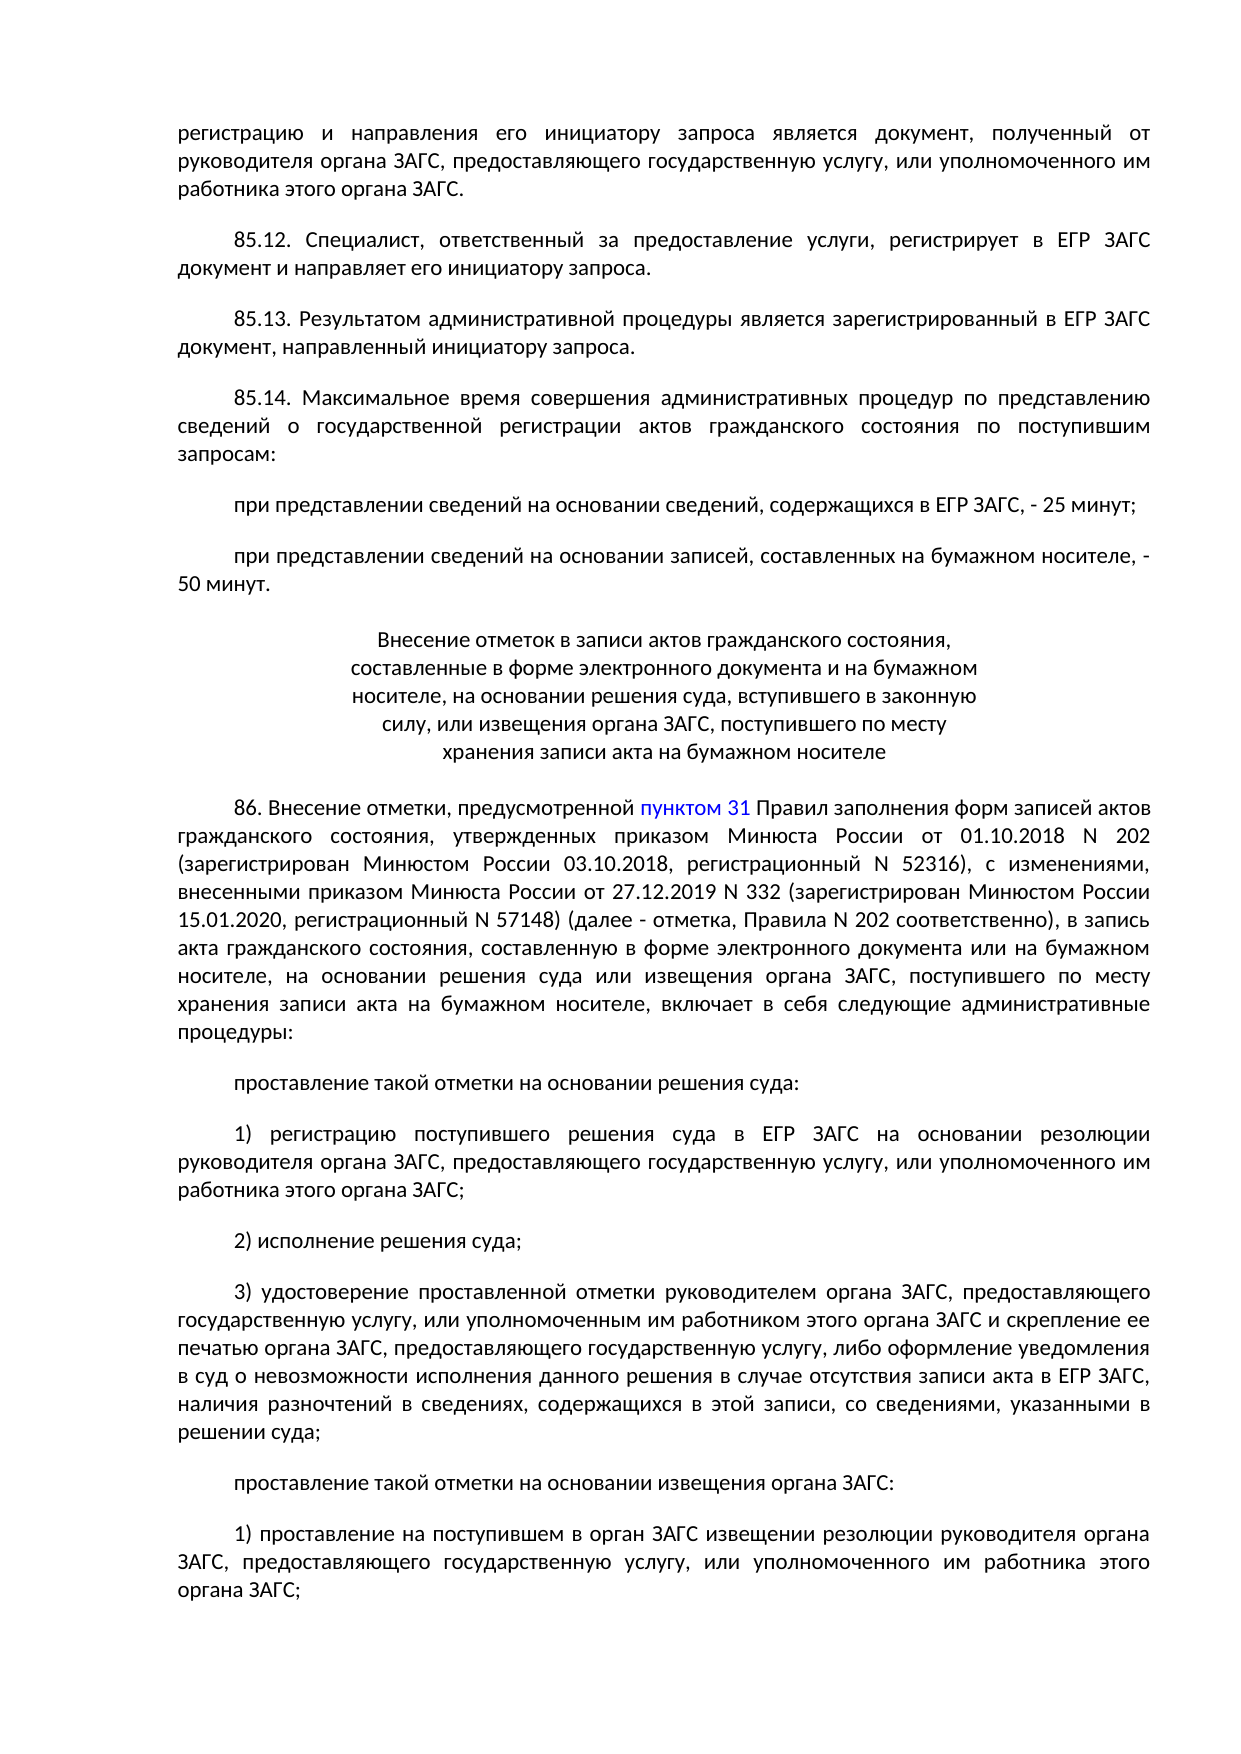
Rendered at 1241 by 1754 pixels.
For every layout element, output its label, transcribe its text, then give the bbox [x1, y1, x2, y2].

text 1) регистрацию поступившего решения суда в ЕГР ЗАГС на основании резолюции руководителя органа ЗАГС, предоставляющего государственную услугу, или уполномоченного им работника этого органа ЗАГС; [177, 1119, 1152, 1203]
text 3) удостоверение проставленной отметки руководителем органа ЗАГС, предоставляющего государственную услугу, или уполномоченным им работником этого органа ЗАГС и скрепление ее печатью органа ЗАГС, предоставляющего государственную услугу, либо оформление уведомления в суд о невозможности исполнения данного решения в случае отсутствия записи акта в ЕГР ЗАГС, наличия разночтений в сведениях, содержащихся в этой записи, со сведениями, указанными в решении суда; [177, 1277, 1152, 1445]
text 85.12. Специалист, ответственный за предоставление услуги, регистрирует в ЕГР ЗАГС документ и направляет его инициатору запроса. [177, 225, 1152, 281]
text при представлении сведений на основании сведений, содержащихся в ЕГР ЗАГС, - 25 минут; [177, 490, 1152, 518]
text 2) исполнение решения суда; [177, 1226, 1152, 1254]
text носителе, на основании решения суда, вступившего в законную [177, 681, 1152, 709]
text силу, или извещения органа ЗАГС, поступившего по месту [177, 709, 1152, 737]
text 86. Внесение отметки, предусмотренной пунктом 31 Правил заполнения форм записей актов гражданского состояния, утвержденных приказом Минюста России от 01.10.2018 N 202 (зарегистрирован Минюстом России 03.10.2018, регистрационный N 52316), с изменениями, внесенными приказом Минюста России от 27.12.2019 N 332 (зарегистрирован Минюстом России 15.01.2020, регистрационный N 57148) (далее - отметка, Правила N 202 соответственно), в запись акта гражданского состояния, составленную в форме электронного документа или на бумажном носителе, на основании решения суда или извещения органа ЗАГС, поступившего по месту хранения записи акта на бумажном носителе, включает в себя следующие административные процедуры: [177, 793, 1152, 1045]
text хранения записи акта на бумажном носителе [177, 737, 1152, 765]
text проставление такой отметки на основании извещения органа ЗАГС: [177, 1468, 1152, 1496]
text 1) проставление на поступившем в орган ЗАГС извещении резолюции руководителя органа ЗАГС, предоставляющего государственную услугу, или уполномоченного им работника этого органа ЗАГС; [177, 1519, 1152, 1603]
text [177, 118, 1152, 202]
text 85.14. Максимальное время совершения административных процедур по представлению сведений о государственной регистрации актов гражданского состояния по поступившим запросам: [177, 383, 1152, 467]
text Внесение отметок в записи актов гражданского состояния, [177, 625, 1152, 653]
text проставление такой отметки на основании решения суда: [177, 1068, 1152, 1096]
text при представлении сведений на основании записей, составленных на бумажном носителе, - 50 минут. [177, 541, 1152, 597]
text 85.13. Результатом административной процедуры является зарегистрированный в ЕГР ЗАГС документ, направленный инициатору запроса. [177, 304, 1152, 360]
text составленные в форме электронного документа и на бумажном [177, 653, 1152, 681]
